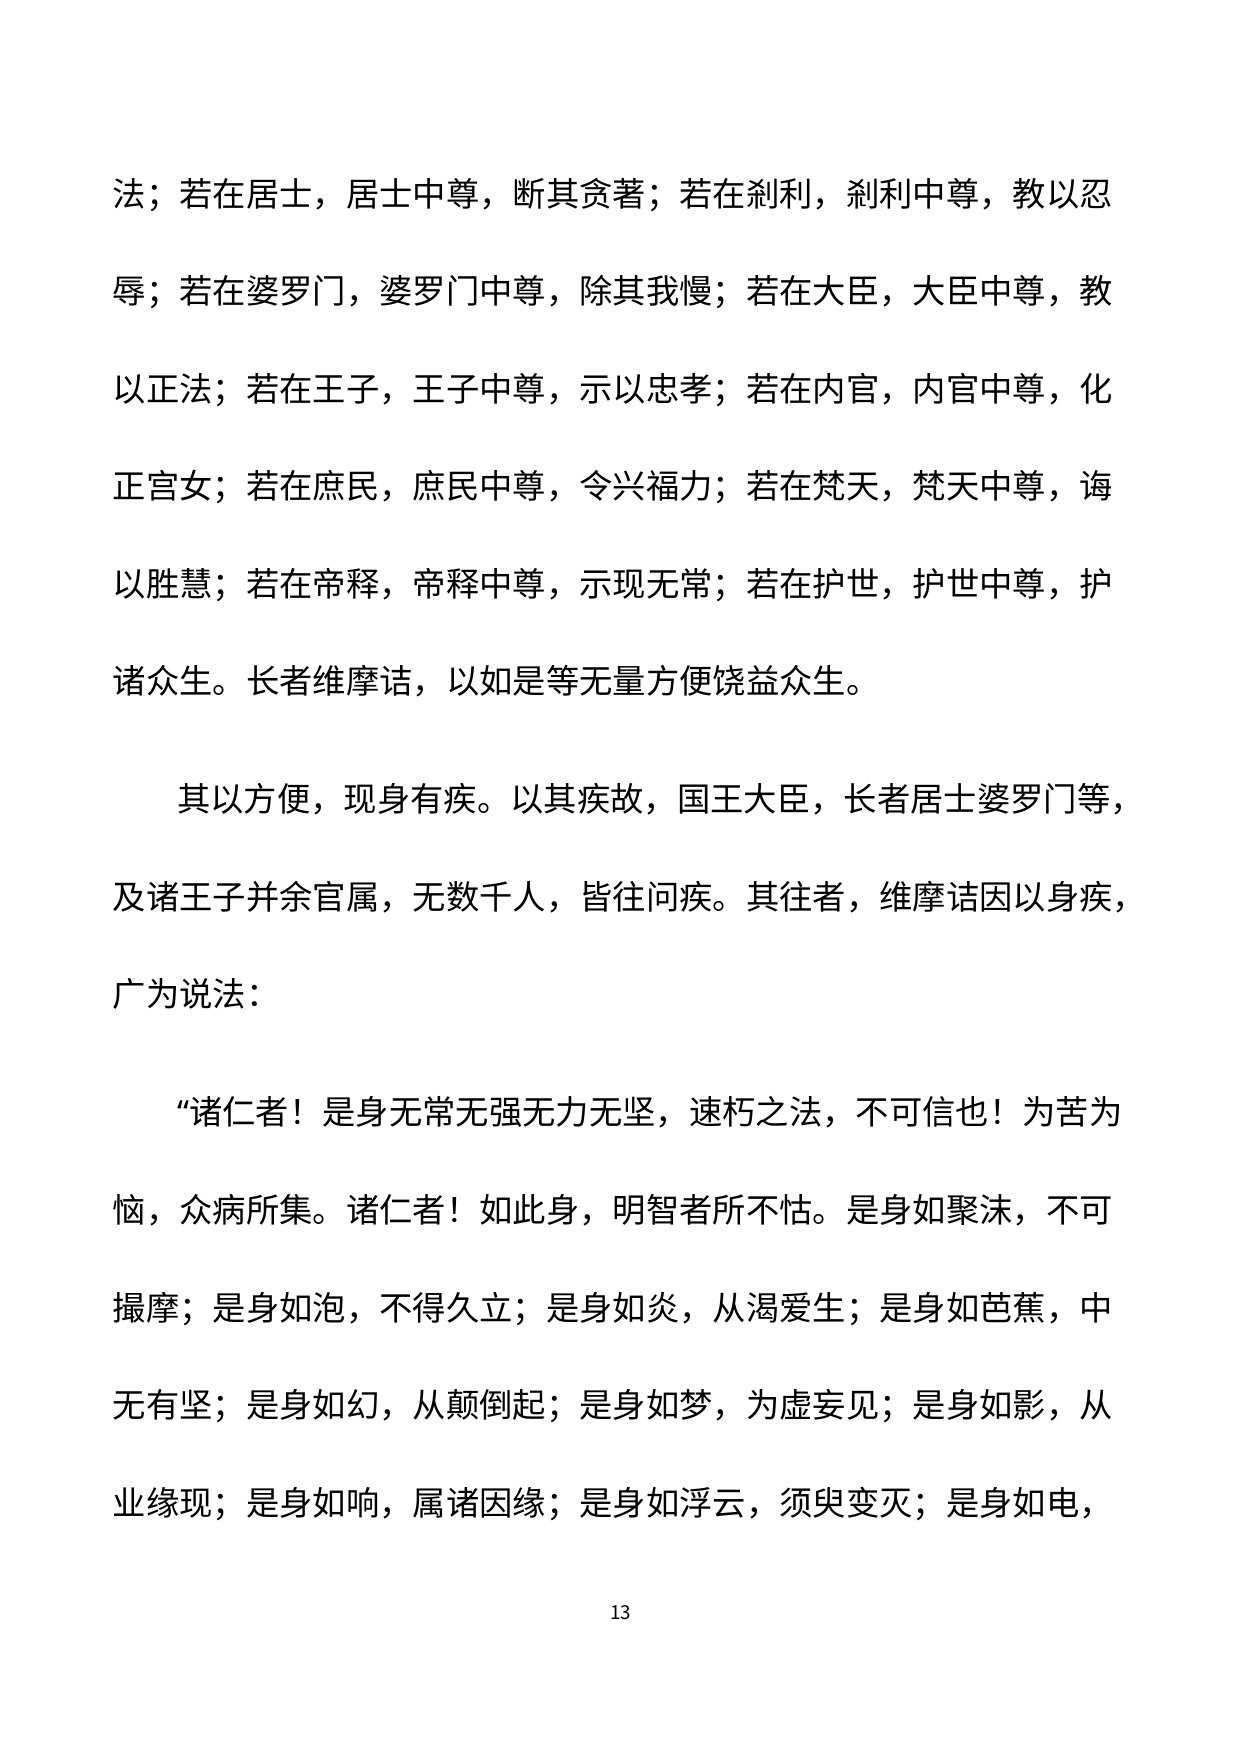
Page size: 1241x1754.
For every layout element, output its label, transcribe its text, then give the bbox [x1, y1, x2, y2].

subtitle 其以方便，现身有疾。以其疾故，国王大臣，长者居士婆罗门等，及诸王子并余官属，无数千人，皆往问疾。其往者，维摩诘因以身疾，广为说法： [112, 765, 1128, 1025]
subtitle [112, 159, 1128, 711]
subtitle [112, 1078, 1128, 1533]
